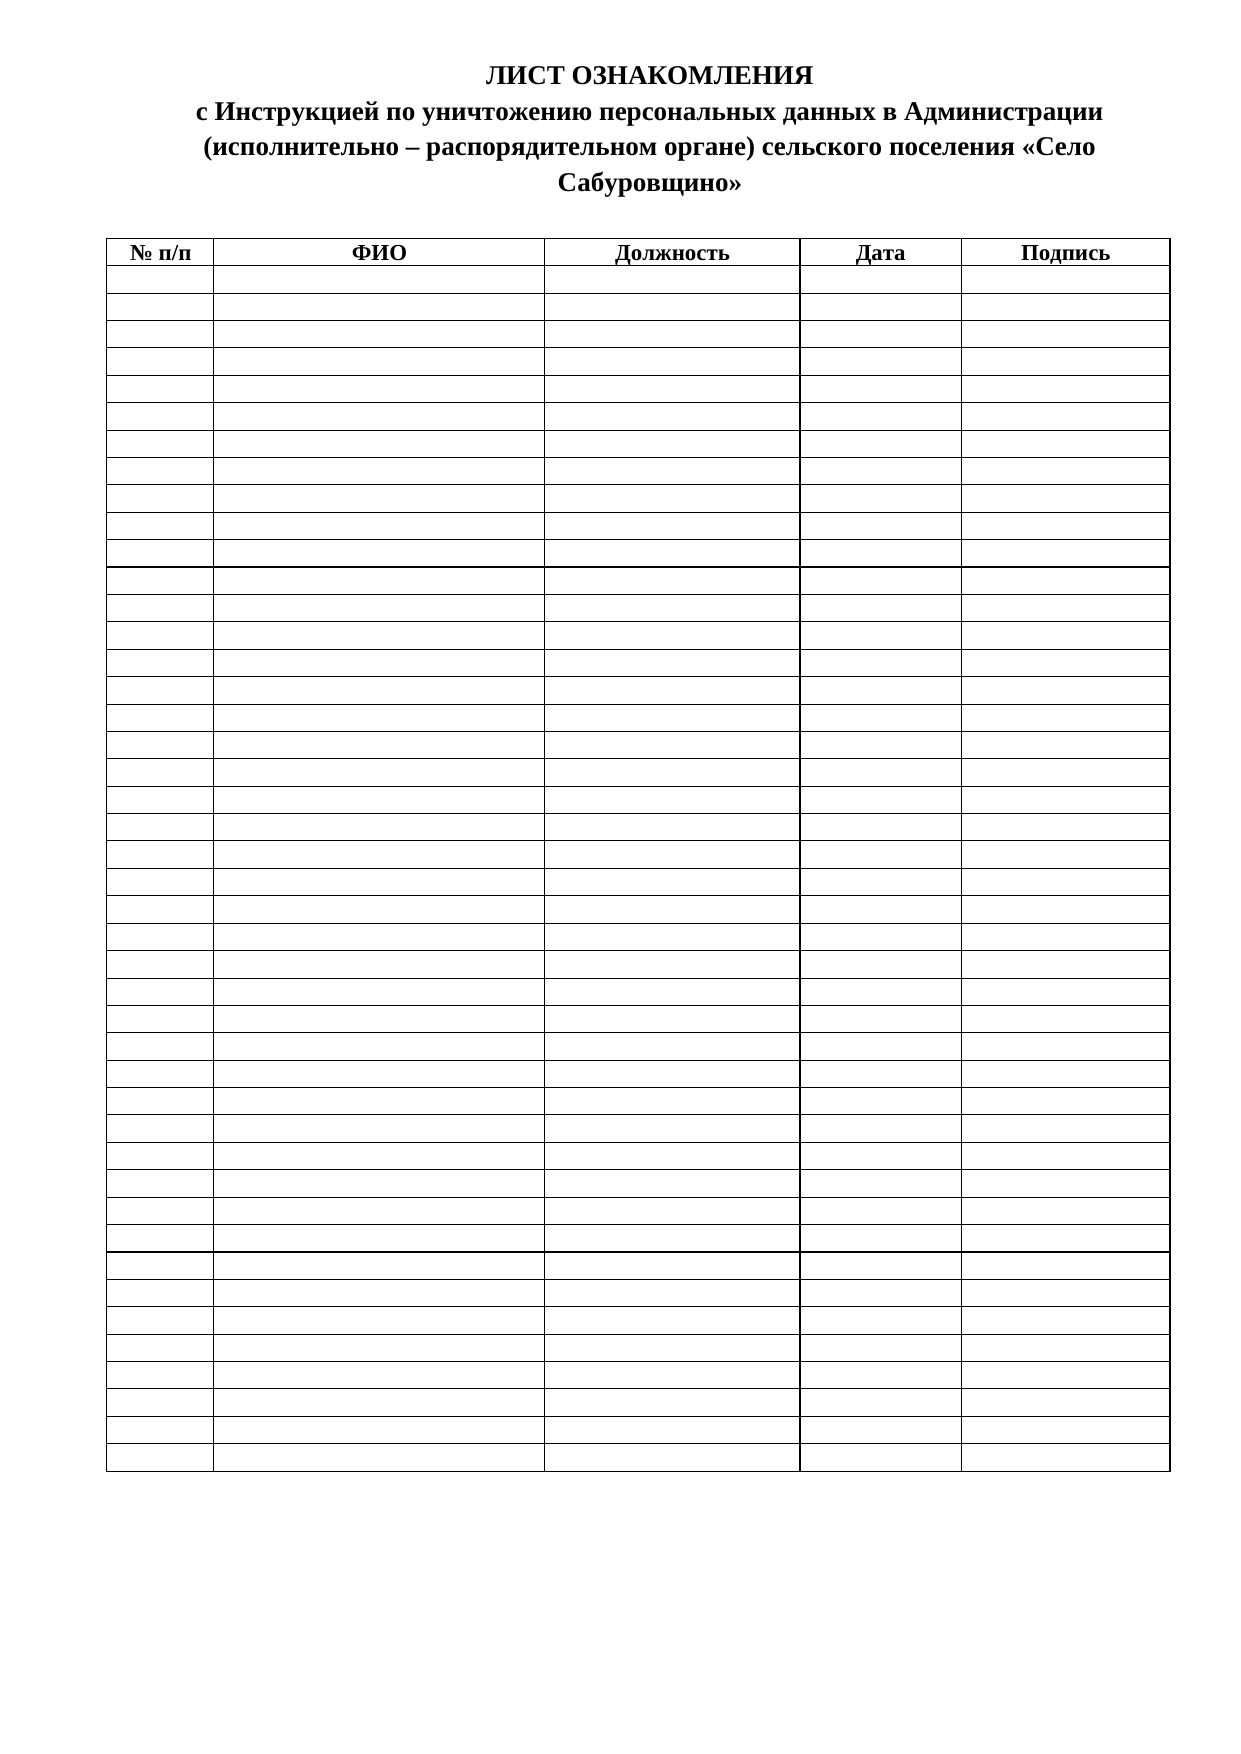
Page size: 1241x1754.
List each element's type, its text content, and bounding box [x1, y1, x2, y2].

table_cell [107, 348, 213, 375]
table_cell [962, 1198, 1169, 1224]
table_cell [801, 1061, 961, 1087]
table_cell [107, 1225, 213, 1251]
table_cell [545, 403, 799, 429]
table_cell [214, 869, 544, 895]
table_cell [214, 1088, 544, 1114]
table_cell [545, 869, 799, 895]
table_cell [801, 787, 961, 813]
table_cell [801, 1198, 961, 1224]
table_cell [107, 1444, 213, 1471]
table_cell [962, 677, 1169, 703]
table_cell [962, 1006, 1169, 1032]
table_cell [107, 622, 213, 649]
table_cell [801, 485, 961, 512]
table_cell [545, 1225, 799, 1251]
table_cell [545, 348, 799, 375]
table_cell [107, 1006, 213, 1032]
table_cell [214, 1389, 544, 1416]
table_cell [962, 1417, 1169, 1443]
table_cell [801, 896, 961, 923]
table_cell [545, 705, 799, 731]
table_cell [545, 1115, 799, 1142]
table_cell [107, 1335, 213, 1361]
table_cell [962, 705, 1169, 731]
table_cell [107, 431, 213, 457]
table_cell [107, 1061, 213, 1087]
table_cell [801, 759, 961, 786]
table_cell [962, 1143, 1169, 1169]
table_cell [107, 924, 213, 950]
table_cell [545, 1006, 799, 1032]
table_cell [545, 1198, 799, 1224]
table_cell [107, 595, 213, 621]
table_cell [107, 294, 213, 320]
table_cell [214, 266, 544, 292]
table_cell [962, 869, 1169, 895]
table_cell [801, 1115, 961, 1142]
table_cell [545, 1417, 799, 1443]
table_cell [962, 650, 1169, 676]
table_cell [962, 266, 1169, 292]
table_cell [214, 431, 544, 457]
table_cell [962, 321, 1169, 347]
table_cell [107, 540, 213, 566]
table_cell [214, 513, 544, 539]
table_cell [545, 787, 799, 813]
table_cell [214, 1170, 544, 1197]
table_cell [214, 759, 544, 786]
table_cell [801, 321, 961, 347]
table_cell [962, 732, 1169, 758]
table_cell [962, 1280, 1169, 1306]
table_cell [962, 294, 1169, 320]
table_cell [107, 1170, 213, 1197]
table_cell [545, 622, 799, 649]
table_cell [962, 951, 1169, 977]
table_cell [801, 677, 961, 703]
table_cell [801, 513, 961, 539]
table_cell [545, 1444, 799, 1471]
table_cell [545, 1307, 799, 1333]
table_cell [962, 1307, 1169, 1333]
table_cell [545, 924, 799, 950]
table_cell [962, 979, 1169, 1005]
table_cell [801, 650, 961, 676]
table_cell [214, 924, 544, 950]
table_cell [801, 1088, 961, 1114]
table_cell [107, 568, 213, 594]
table_header № п/п [107, 239, 213, 265]
table_cell [107, 650, 213, 676]
table_cell [545, 568, 799, 594]
table_cell [545, 1335, 799, 1361]
table_header Дата [801, 239, 961, 265]
table_cell [107, 732, 213, 758]
table_header Должность [545, 239, 799, 265]
table_cell [801, 1362, 961, 1388]
table_cell [214, 595, 544, 621]
table_cell [214, 1225, 544, 1251]
text ЛИСТ ОЗНАКОМЛЕНИЯ с Инструкцией по уничтожению персональных данных в Администрации (исполнительно – распорядительном органе) сельского поселения «Село Сабуровщино» [118, 59, 1181, 197]
table_cell [214, 1033, 544, 1059]
table_cell [545, 513, 799, 539]
table_cell [962, 1253, 1169, 1279]
table_cell [214, 376, 544, 402]
table_cell [214, 321, 544, 347]
table_cell [801, 924, 961, 950]
table_cell [107, 485, 213, 512]
table_cell [107, 1362, 213, 1388]
table_cell [214, 979, 544, 1005]
table_cell [107, 896, 213, 923]
table_cell [545, 321, 799, 347]
table_cell [214, 732, 544, 758]
table_cell [214, 403, 544, 429]
table_cell [545, 1061, 799, 1087]
table_cell [107, 1307, 213, 1333]
table_cell [545, 376, 799, 402]
table_cell [214, 814, 544, 840]
table_cell [107, 1115, 213, 1142]
table_cell [107, 1389, 213, 1416]
table_cell [545, 979, 799, 1005]
table_cell [801, 458, 961, 484]
table_cell [962, 513, 1169, 539]
table_cell [214, 485, 544, 512]
table_cell [801, 1006, 961, 1032]
table_cell [962, 1033, 1169, 1059]
table_cell [962, 1225, 1169, 1251]
table_cell [107, 376, 213, 402]
table_cell [545, 1088, 799, 1114]
table_cell [214, 705, 544, 731]
table_cell [107, 1143, 213, 1169]
table_cell [801, 841, 961, 868]
table_cell [962, 568, 1169, 594]
table_cell [962, 1362, 1169, 1388]
table_cell [545, 951, 799, 977]
table_cell [801, 1389, 961, 1416]
table_cell [962, 787, 1169, 813]
table_cell [214, 294, 544, 320]
table_cell [107, 759, 213, 786]
table_cell [801, 540, 961, 566]
table_cell [962, 595, 1169, 621]
table_cell [214, 622, 544, 649]
table_cell [962, 814, 1169, 840]
table_cell [214, 1061, 544, 1087]
table_cell [801, 1417, 961, 1443]
table_cell [801, 1225, 961, 1251]
table_cell [801, 814, 961, 840]
table_cell [962, 458, 1169, 484]
table_cell [801, 1253, 961, 1279]
table_cell [545, 294, 799, 320]
table_cell [801, 266, 961, 292]
table_cell [214, 458, 544, 484]
table_cell [962, 1444, 1169, 1471]
table_cell [545, 759, 799, 786]
table_cell [107, 1253, 213, 1279]
table_cell [962, 622, 1169, 649]
table_cell [214, 1198, 544, 1224]
table_header Подпись [962, 239, 1169, 265]
table_cell [214, 1307, 544, 1333]
table_cell [214, 1143, 544, 1169]
table_cell [107, 321, 213, 347]
table_cell [214, 787, 544, 813]
table_cell [214, 540, 544, 566]
table_cell [962, 1115, 1169, 1142]
table_cell [962, 431, 1169, 457]
table_cell [214, 650, 544, 676]
table_cell [962, 896, 1169, 923]
table_cell [214, 568, 544, 594]
table_cell [545, 732, 799, 758]
table_cell [545, 1362, 799, 1388]
table_cell [545, 540, 799, 566]
table_cell [801, 431, 961, 457]
table_cell [214, 1006, 544, 1032]
table_cell [107, 814, 213, 840]
table_cell [545, 650, 799, 676]
table_cell [801, 979, 961, 1005]
table_cell [801, 1444, 961, 1471]
table_cell [545, 1143, 799, 1169]
table_cell [962, 1170, 1169, 1197]
table_cell [545, 1280, 799, 1306]
table_cell [107, 979, 213, 1005]
table_cell [214, 841, 544, 868]
table_cell [107, 458, 213, 484]
table_cell [801, 294, 961, 320]
table_cell [801, 1033, 961, 1059]
table_cell [962, 540, 1169, 566]
table_cell [962, 841, 1169, 868]
table_cell [801, 403, 961, 429]
table_cell [214, 1335, 544, 1361]
table_cell [962, 403, 1169, 429]
table_cell [545, 266, 799, 292]
table_cell [214, 951, 544, 977]
table_cell [107, 1033, 213, 1059]
table_cell [107, 951, 213, 977]
table_cell [545, 485, 799, 512]
table_cell [801, 951, 961, 977]
table_cell [214, 348, 544, 375]
table_cell [801, 1280, 961, 1306]
table_cell [801, 1170, 961, 1197]
table_cell [214, 1280, 544, 1306]
table_cell [107, 1280, 213, 1306]
table_cell [801, 568, 961, 594]
table_cell [545, 1389, 799, 1416]
table_cell [801, 376, 961, 402]
table_cell [545, 841, 799, 868]
table_cell [801, 622, 961, 649]
table_cell [107, 1417, 213, 1443]
table_cell [107, 705, 213, 731]
table_cell [107, 403, 213, 429]
table_cell [962, 924, 1169, 950]
table_cell [962, 376, 1169, 402]
table_cell [545, 595, 799, 621]
table_cell [962, 348, 1169, 375]
table_cell [962, 1088, 1169, 1114]
table_cell [107, 266, 213, 292]
table_cell [801, 732, 961, 758]
table_header ФИО [214, 239, 544, 265]
table_cell [214, 677, 544, 703]
table_cell [107, 869, 213, 895]
table_cell [545, 677, 799, 703]
table_cell [214, 1115, 544, 1142]
table_cell [801, 1307, 961, 1333]
table_cell [214, 1253, 544, 1279]
table_cell [214, 1362, 544, 1388]
table_cell [545, 1033, 799, 1059]
table_cell [545, 1170, 799, 1197]
table_cell [107, 787, 213, 813]
table_cell [545, 1253, 799, 1279]
table_cell [801, 869, 961, 895]
table_cell [107, 1198, 213, 1224]
table_cell [107, 677, 213, 703]
table_cell [107, 1088, 213, 1114]
table_cell [801, 348, 961, 375]
table_cell [962, 1061, 1169, 1087]
table_cell [214, 896, 544, 923]
table_cell [962, 1335, 1169, 1361]
table_cell [801, 595, 961, 621]
table_cell [545, 458, 799, 484]
table_cell [107, 513, 213, 539]
table_cell [962, 485, 1169, 512]
table_cell [545, 431, 799, 457]
table_cell [801, 705, 961, 731]
table_cell [962, 1389, 1169, 1416]
table_cell [107, 841, 213, 868]
table_cell [801, 1143, 961, 1169]
table_cell [962, 759, 1169, 786]
table_cell [545, 814, 799, 840]
table_cell [801, 1335, 961, 1361]
table_cell [545, 896, 799, 923]
table_cell [214, 1417, 544, 1443]
table_cell [214, 1444, 544, 1471]
